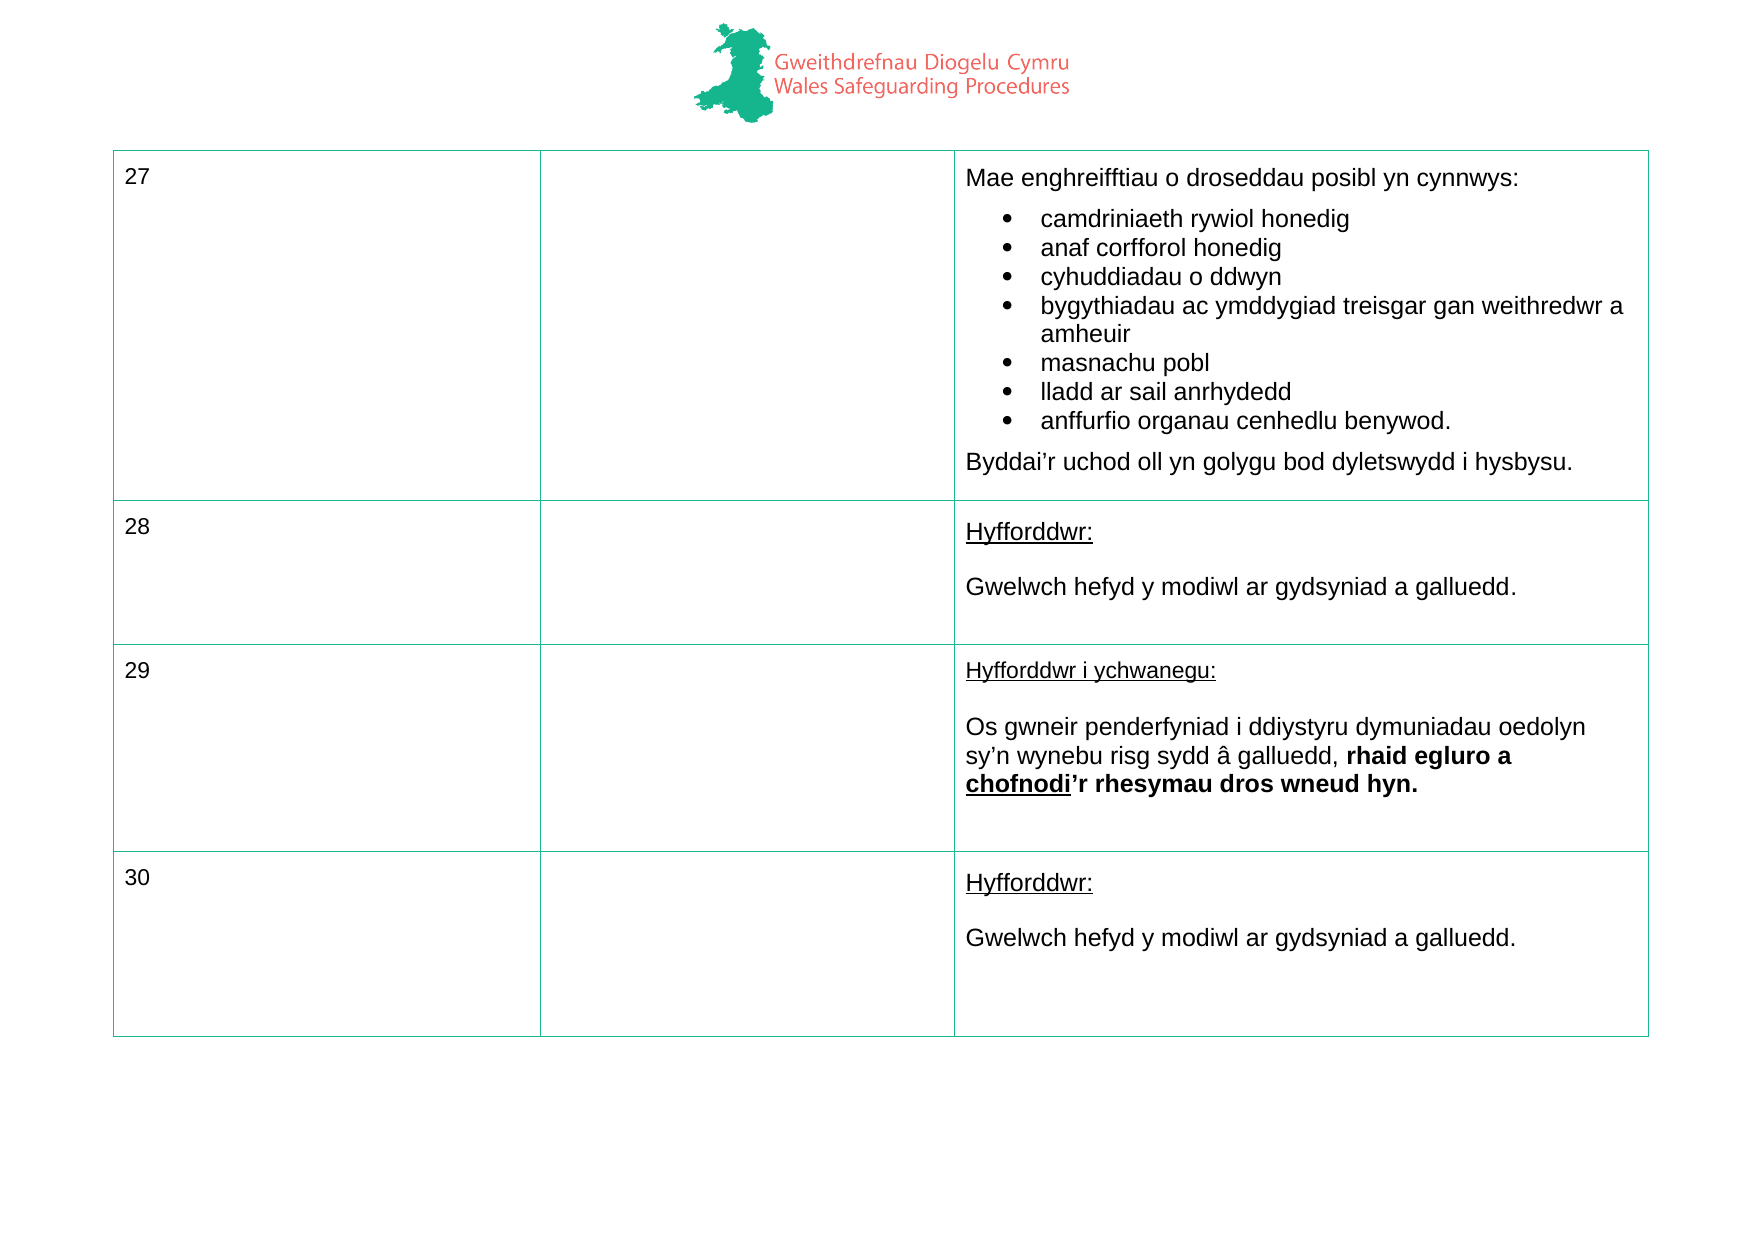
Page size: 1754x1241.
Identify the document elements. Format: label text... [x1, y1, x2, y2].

table_cell [541, 151, 954, 500]
table_cell 27 [114, 151, 540, 500]
table_cell 30 [114, 852, 540, 1036]
table_cell Hyfforddwr i ychwanegu: Os gwneir penderfyniad i ddiystyru dymuniadau oedolyn sy’n wynebu risg sydd â galluedd, rhaid egluro a chofnodi’r rhesymau dros wneud hyn. [955, 645, 1648, 851]
table_cell Hyfforddwr: Gwelwch hefyd y modiwl ar gydsyniad a galluedd. [955, 852, 1648, 1036]
table_cell [541, 645, 954, 851]
table_cell Hyfforddwr: Gwelwch hefyd y modiwl ar gydsyniad a galluedd. [955, 501, 1648, 644]
table_cell [541, 501, 954, 644]
table_cell [541, 852, 954, 1036]
table_cell 28 [114, 501, 540, 644]
picture [693, 23, 1069, 123]
table_cell 29 [114, 645, 540, 851]
table_cell Mae enghreifftiau o droseddau posibl yn cynnwys: camdriniaeth rywiol honedig anaf corfforol honedig cyhuddiadau o ddwyn bygythiadau ac ymddygiad treisgar gan weithredwr a amheuir masnachu pobl lladd ar sail anrhydedd anffurfio organau cenhedlu benywod. Byddai’r uchod oll yn golygu bod dyletswydd i hysbysu. [955, 151, 1648, 500]
